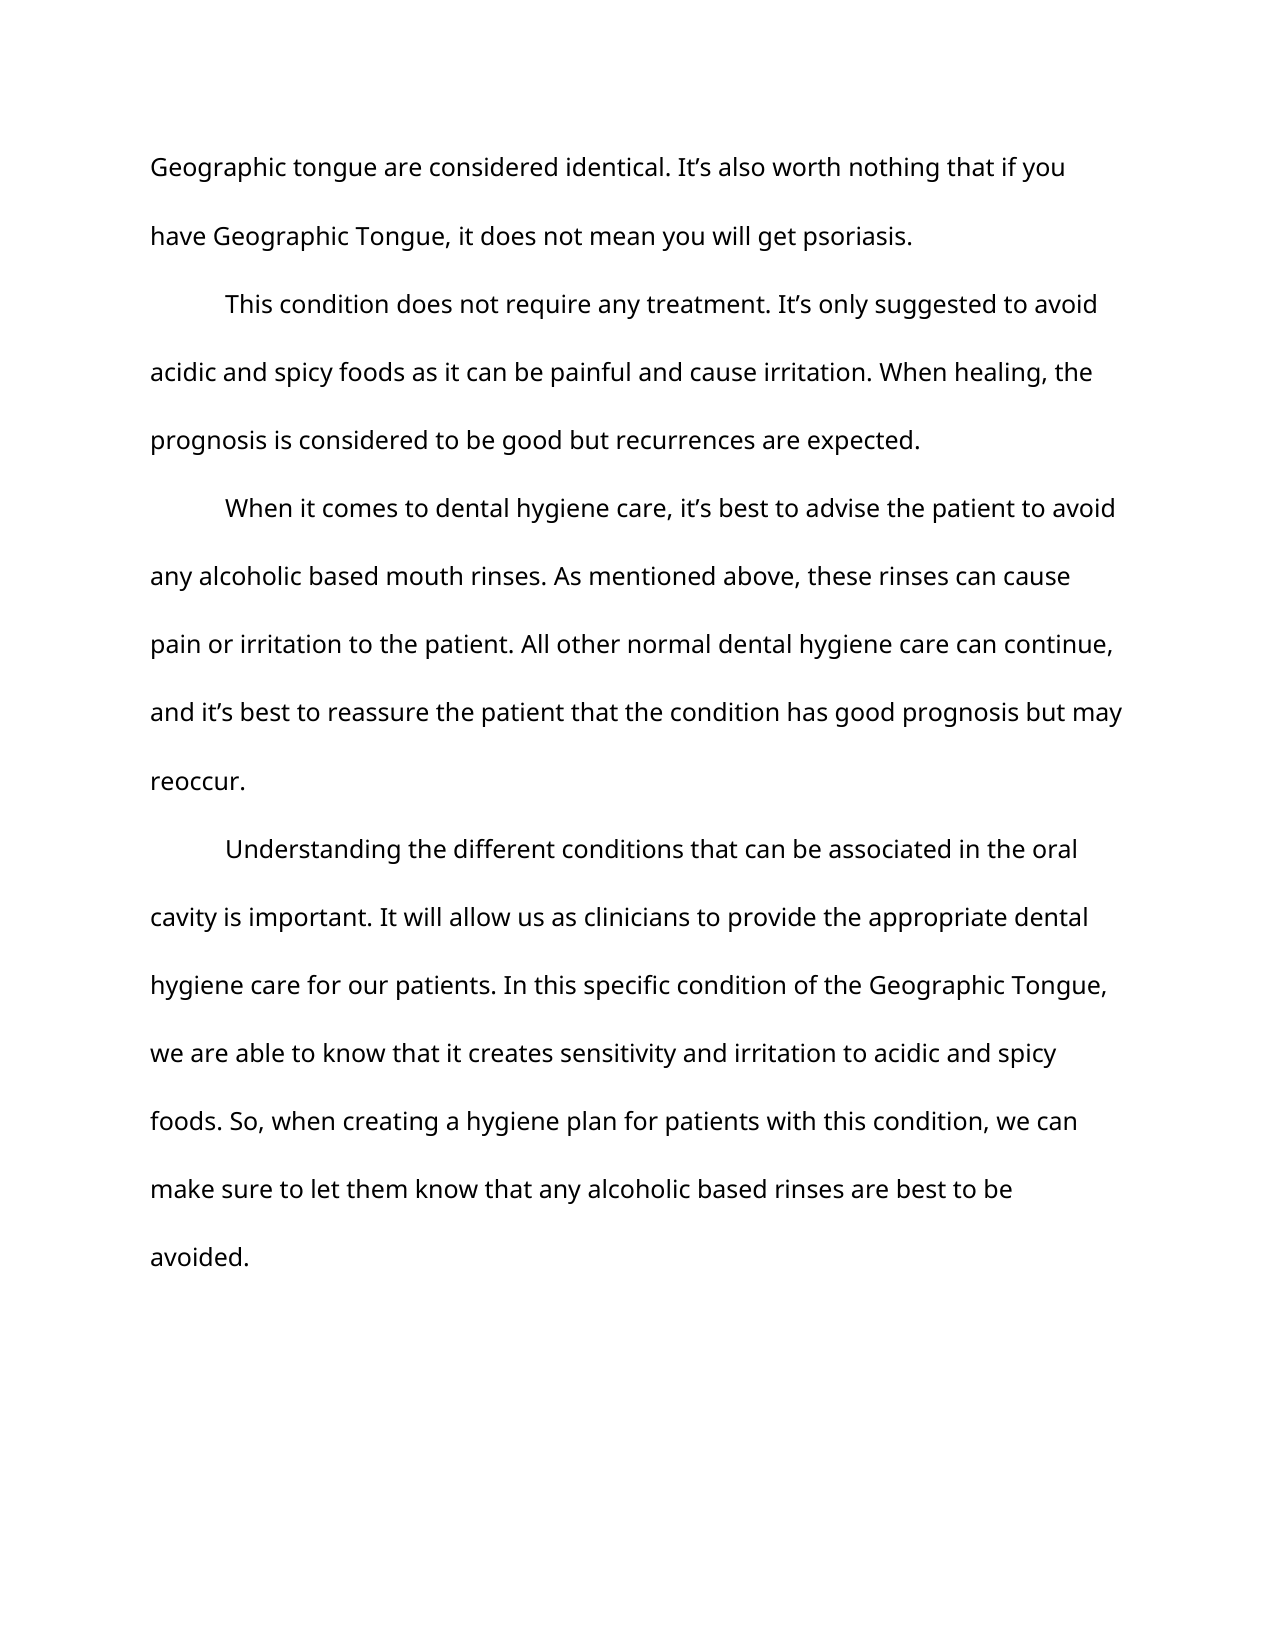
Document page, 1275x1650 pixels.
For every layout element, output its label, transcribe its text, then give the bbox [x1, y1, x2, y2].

text When it comes to dental hygiene care, it’s best to advise the patient to avoid any alcoholic based mouth rinses. As mentioned above, these rinses can cause pain or irritation to the patient. All other normal dental hygiene care can continue, and it’s best to reassure the patient that the condition has good prognosis but may reoccur. [150, 491, 1125, 797]
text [150, 150, 1125, 252]
text This condition does not require any treatment. It’s only suggested to avoid acidic and spicy foods as it can be painful and cause irritation. When healing, the prognosis is considered to be good but recurrences are expected. [150, 286, 1125, 457]
text Understanding the different conditions that can be associated in the oral cavity is important. It will allow us as clinicians to provide the appropriate dental hygiene care for our patients. In this specific condition of the Geographic Tongue, we are able to know that it creates sensitivity and irritation to acidic and spicy foods. So, when creating a hygiene plan for patients with this condition, we can make sure to let them know that any alcoholic based rinses are best to be avoided. [150, 831, 1125, 1274]
